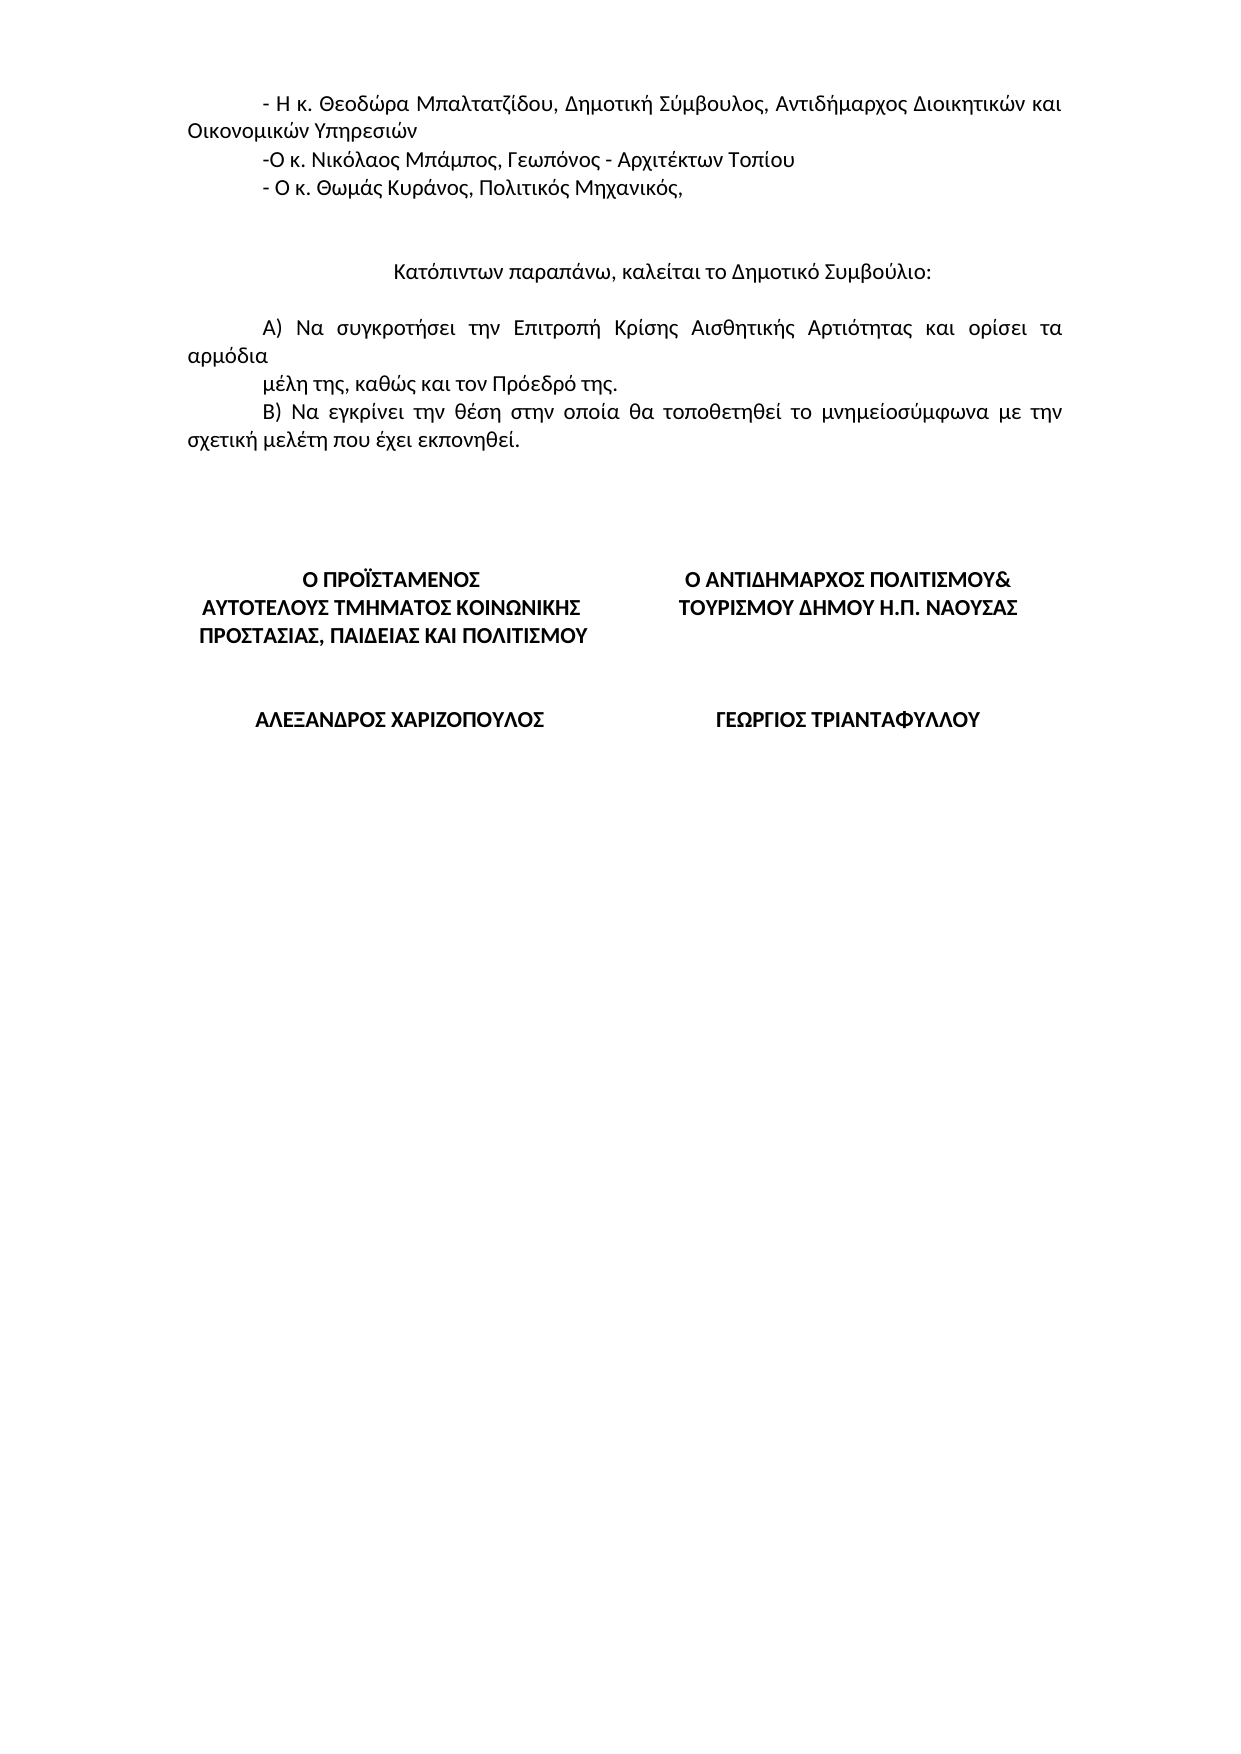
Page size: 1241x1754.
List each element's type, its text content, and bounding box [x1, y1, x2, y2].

text Α) Να συγκροτήσει την Επιτροπή Κρίσης Αισθητικής Αρτιότητας και ορίσει τα αρμόδια [187, 313, 1063, 369]
text μέλη της, καθώς και τον Πρόεδρό της. [187, 369, 1063, 397]
text - Η κ. Θεοδώρα Μπαλτατζίδου, Δημοτική Σύμβουλος, Αντιδήμαρχος Διοικητικών και Οικονομικών Υπηρεσιών [187, 89, 1063, 145]
table_header Ο ΠΡΟΪΣΤΑΜΕΝΟΣ ΑΥΤΟΤΕΛΟΥΣ ΤΜΗΜΑΤΟΣ ΚΟΙΝΩΝΙΚΗΣ ΠΡΟΣΤΑΣΙΑΣ, ΠΑΙΔΕΙΑΣ ΚΑΙ ΠΟΛΙΤΙΣΜΟΥ ΑΛΕΞΑΝΔΡΟΣ ΧΑΡΙΖΟΠΟΥΛΟΣ [165, 565, 634, 733]
table_header Ο ΑΝΤΙΔΗΜΑΡΧΟΣ ΠΟΛΙΤΙΣΜΟΥ& ΤΟΥΡΙΣΜΟΥ ΔΗΜΟΥ Η.Π. ΝΑΟΥΣΑΣ ΓΕΩΡΓΙΟΣ ΤΡΙΑΝΤΑΦΥΛΛΟΥ [634, 565, 1062, 733]
text Κατόπιντων παραπάνω, καλείται το Δημοτικό Συμβούλιο: [187, 257, 1063, 285]
text Β) Να εγκρίνει την θέση στην οποία θα τοποθετηθεί το μνημείοσύμφωνα με την σχετική μελέτη που έχει εκπονηθεί. [187, 397, 1063, 453]
text - Ο κ. Θωμάς Κυράνος, Πολιτικός Μηχανικός, [187, 173, 1063, 201]
text -Ο κ. Νικόλαος Μπάμπος, Γεωπόνος - Αρχιτέκτων Τοπίου [187, 145, 1063, 173]
